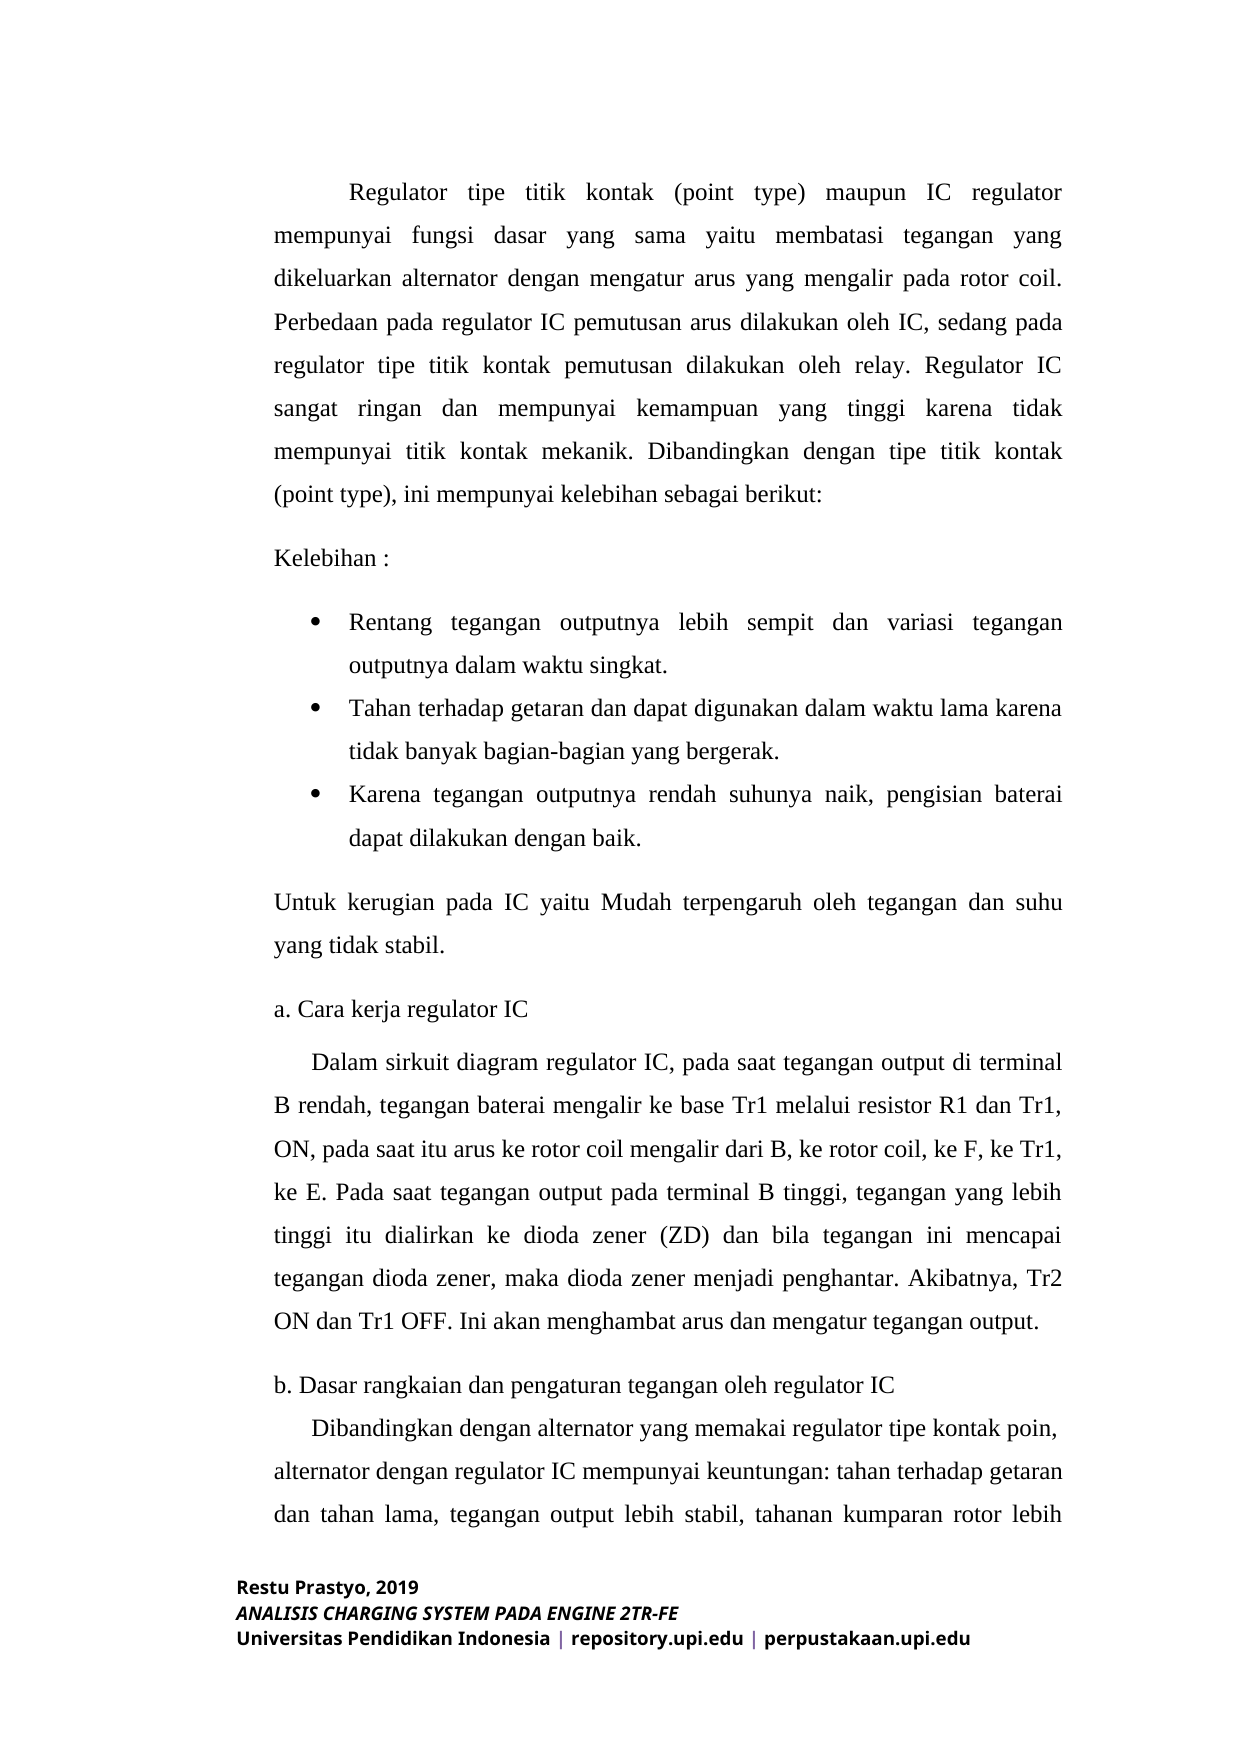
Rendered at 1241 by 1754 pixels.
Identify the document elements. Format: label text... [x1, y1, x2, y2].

text Dalam sirkuit diagram regulator IC, pada saat tegangan output di terminal B rendah, tegangan baterai mengalir ke base Tr1 melalui resistor R1 dan Tr1, ON, pada saat itu arus ke rotor coil mengalir dari B, ke rotor coil, ke F, ke Tr1, ke E. Pada saat tegangan output pada terminal B tinggi, tegangan yang lebih tinggi itu dialirkan ke dioda zener (ZD) dan bila tegangan ini mencapai tegangan dioda zener, maka dioda zener menjadi penghantar. Akibatnya, Tr2 ON dan Tr1 OFF. Ini akan menghambat arus dan mengatur tegangan output. [274, 1047, 1063, 1335]
text b. Dasar rangkaian dan pengaturan tegangan oleh regulator IC [236, 1370, 1063, 1399]
text Untuk kerugian pada IC yaitu Mudah terpengaruh oleh tegangan dan suhu yang tidak stabil. [274, 887, 1063, 958]
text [274, 1456, 1063, 1528]
text Dibandingkan dengan alternator yang memakai regulator tipe kontak poin, [236, 1413, 1063, 1442]
list Rentang tegangan outputnya lebih sempit dan variasi tegangan outputnya dalam waktu singkat. [311, 607, 1063, 679]
text Kelebihan : [274, 543, 1063, 572]
list Tahan terhadap getaran dan dapat digunakan dalam waktu lama karena tidak banyak bagian-bagian yang bergerak. [311, 693, 1063, 765]
list Karena tegangan outputnya rendah suhunya naik, pengisian baterai dapat dilakukan dengan baik. [311, 779, 1063, 851]
text a. Cara kerja regulator IC [236, 994, 1063, 1022]
text Regulator tipe titik kontak (point type) maupun IC regulator mempunyai fungsi dasar yang sama yaitu membatasi tegangan yang dikeluarkan alternator dengan mengatur arus yang mengalir pada rotor coil. Perbedaan pada regulator IC pemutusan arus dilakukan oleh IC, sedang pada regulator tipe titik kontak pemutusan dilakukan oleh relay. Regulator IC sangat ringan dan mempunyai kemampuan yang tinggi karena tidak mempunyai titik kontak mekanik. Dibandingkan dengan tipe titik kontak (point type), ini mempunyai kelebihan sebagai berikut: [274, 177, 1063, 508]
